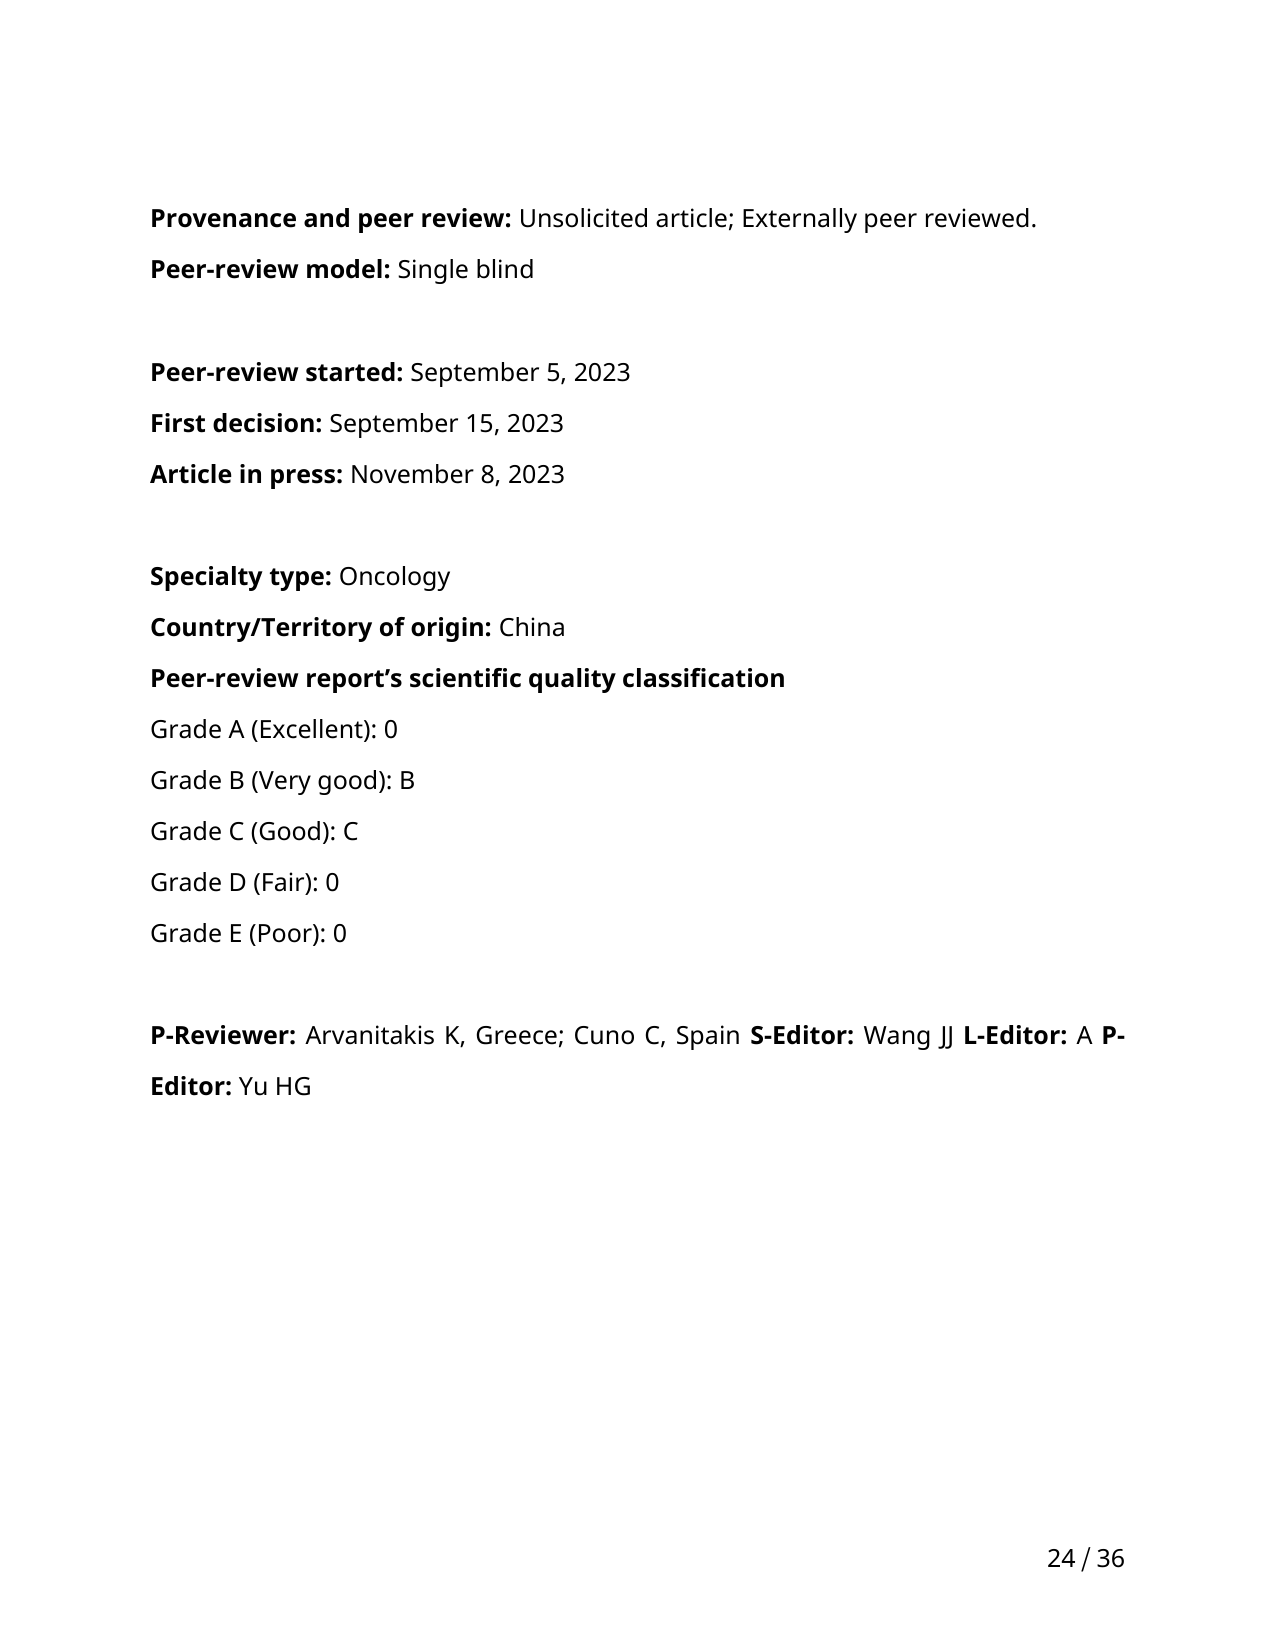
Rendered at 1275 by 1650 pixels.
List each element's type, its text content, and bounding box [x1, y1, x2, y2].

text Grade C (Good): C [150, 813, 1125, 848]
text Peer-review report’s scientific quality classification [150, 660, 1125, 694]
text Grade B (Very good): B [150, 762, 1125, 797]
text P-Reviewer: Arvanitakis K, Greece; Cuno C, Spain S-Editor: Wang JJ L-Editor: A P-Editor: Yu HG [150, 1018, 1125, 1103]
text Country/Territory of origin: China [150, 609, 1125, 643]
text Specialty type: Oncology [150, 558, 1125, 592]
text Provenance and peer review: Unsolicited article; Externally peer reviewed. [150, 201, 1125, 235]
text First decision: September 15, 2023 [150, 405, 1125, 439]
text Grade A (Excellent): 0 [150, 711, 1125, 746]
text Grade D (Fair): 0 [150, 864, 1125, 899]
text Peer-review model: Single blind [150, 252, 1125, 286]
text Grade E (Poor): 0 [150, 916, 1125, 950]
text Peer-review started: September 5, 2023 [150, 354, 1125, 388]
text Article in press: November 8, 2023 [150, 456, 1125, 490]
